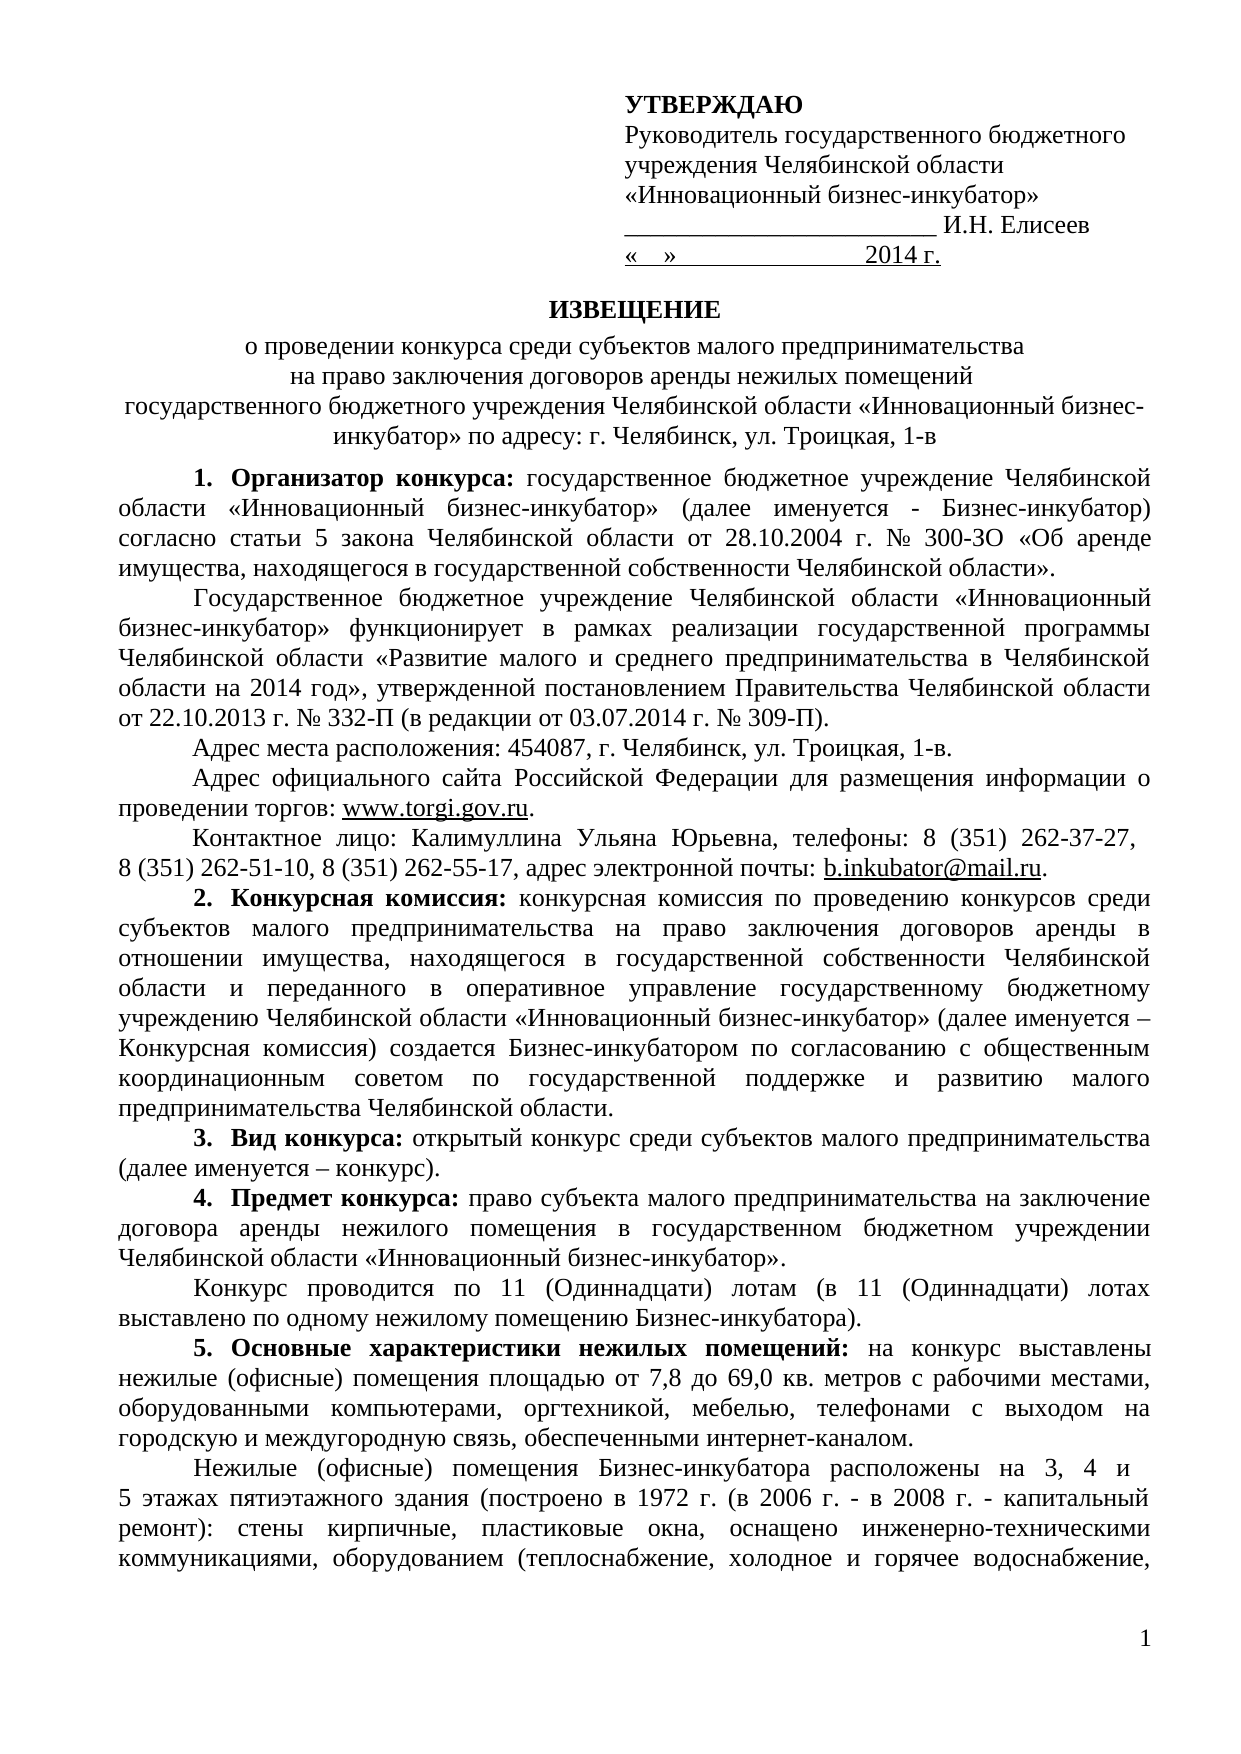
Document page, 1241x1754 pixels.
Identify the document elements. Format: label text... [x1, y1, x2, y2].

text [118, 1452, 1152, 1601]
text на право заключения договоров аренды нежилых помещений государственного бюджетного учреждения Челябинской области «Инновационный бизнес-инкубатор» по адресу: г. Челябинск, ул. Троицкая, 1-в [118, 360, 1152, 450]
text 2. Конкурсная комиссия: конкурсная комиссия по проведению конкурсов среди субъектов малого предпринимательства на право заключения договоров аренды в отношении имущества, находящегося в государственной собственности Челябинской области и переданного в оперативное управление государственному бюджетному учреждению Челябинской области «Инновационный бизнес-инкубатор» (далее именуется – Конкурсная комиссия) создается Бизнес-инкубатором по согласованию с общественным координационным советом по государственной поддержке и развитию малого предпринимательства Челябинской области. [118, 882, 1152, 1122]
text Конкурс проводится по 11 (Одиннадцати) лотам (в 11 (Одиннадцати) лотах выставлено по одному нежилому помещению Бизнес-инкубатора). [118, 1272, 1152, 1332]
text 3. Вид конкурса: открытый конкурс среди субъектов малого предпринимательства (далее именуется – конкурс). [118, 1122, 1152, 1182]
text 4. Предмет конкурса: право субъекта малого предпринимательства на заключение договора аренды нежилого помещения в государственном бюджетном учреждении Челябинской области «Инновационный бизнес-инкубатор». [118, 1182, 1152, 1272]
text ________________________ И.Н. Елисеев [624, 209, 1152, 239]
text Утверждаю [624, 89, 1152, 119]
text Адрес официального сайта Российской Федерации для размещения информации о проведении торгов: www.torgi.gov.ru. [118, 762, 1152, 822]
text Государственное бюджетное учреждение Челябинской области «Инновационный бизнес-инкубатор» функционирует в рамках реализации государственной программы Челябинской области «Развитие малого и среднего предпринимательства в Челябинской области на 2014 год», утвержденной постановлением Правительства Челябинской области от 22.10.2013 г. № 332-П (в редакции от 03.07.2014 г. № 309-П). [118, 582, 1152, 732]
text Адрес места расположения: . Челябинск, ул. Троицкая, 1-в. [118, 732, 1152, 762]
text о проведении конкурса среди субъектов малого предпринимательства [118, 330, 1152, 360]
text 5. Основные характеристики нежилых помещений: на конкурс выставлены нежилые (офисные) помещения площадью от 7,8 до 69,0 кв. метров с рабочими местами, оборудованными компьютерами, оргтехникой, мебелью, телефонами с выходом на городскую и междугородную связь, обеспеченными интернет-каналом. [118, 1332, 1152, 1452]
text « » . [624, 239, 1152, 269]
text Контактное лицо: Калимуллина Ульяна Юрьевна, телефоны: 8 (351) 262-37-27, 8 (351) 262-51-10, 8 (351) 262-55-17, адрес электронной почты: b.inkubator@mail.ru. [118, 822, 1152, 882]
text Извещение [118, 294, 1152, 324]
text 1. Организатор конкурса: государственное бюджетное учреждение Челябинской области «Инновационный бизнес-инкубатор» (далее именуется - Бизнес-инкубатор) согласно статьи 5 закона Челябинской области от 28.10.2004 г. № 300-ЗО «Об аренде имущества, находящегося в государственной собственности Челябинской области». [118, 462, 1152, 582]
text Руководитель государственного бюджетного учреждения Челябинской области «Инновационный бизнес-инкубатор» [624, 119, 1152, 209]
